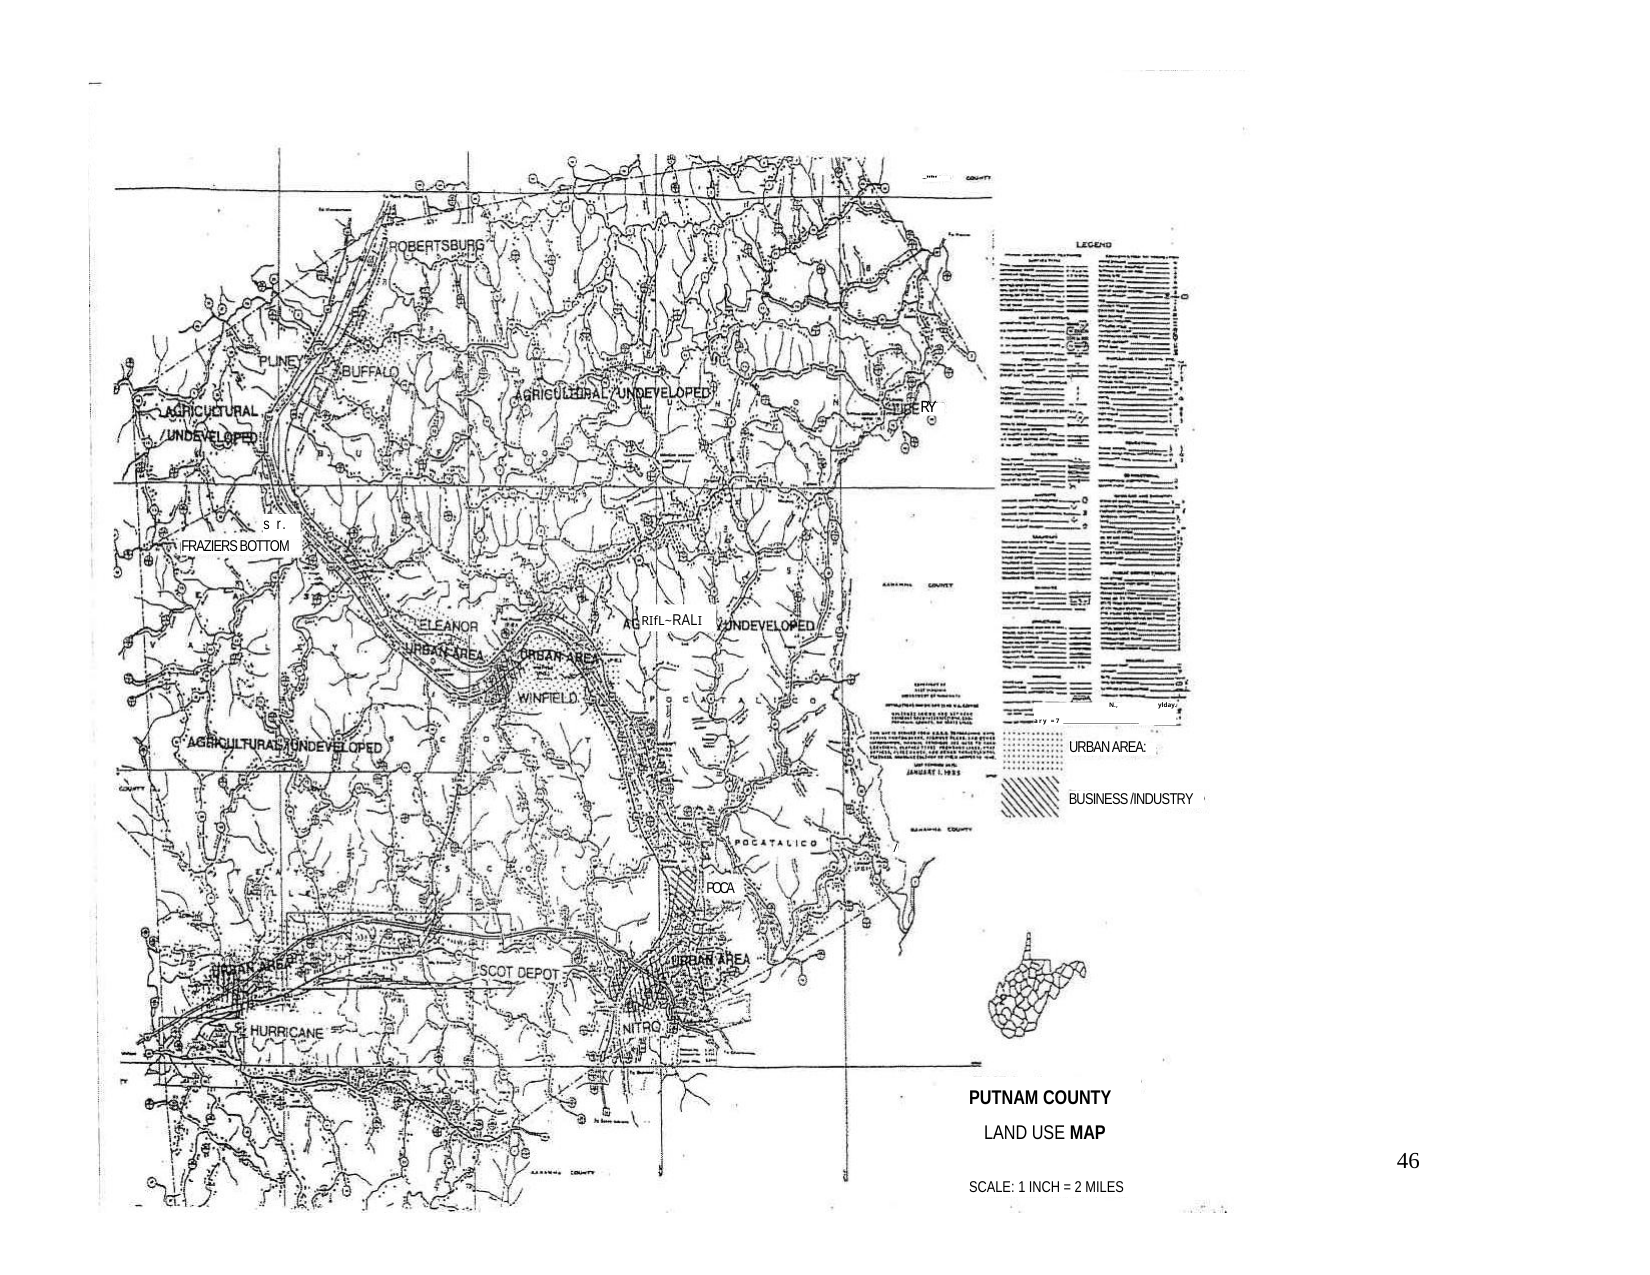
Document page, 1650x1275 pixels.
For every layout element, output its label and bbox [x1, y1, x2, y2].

picture [88, 70, 1250, 1213]
